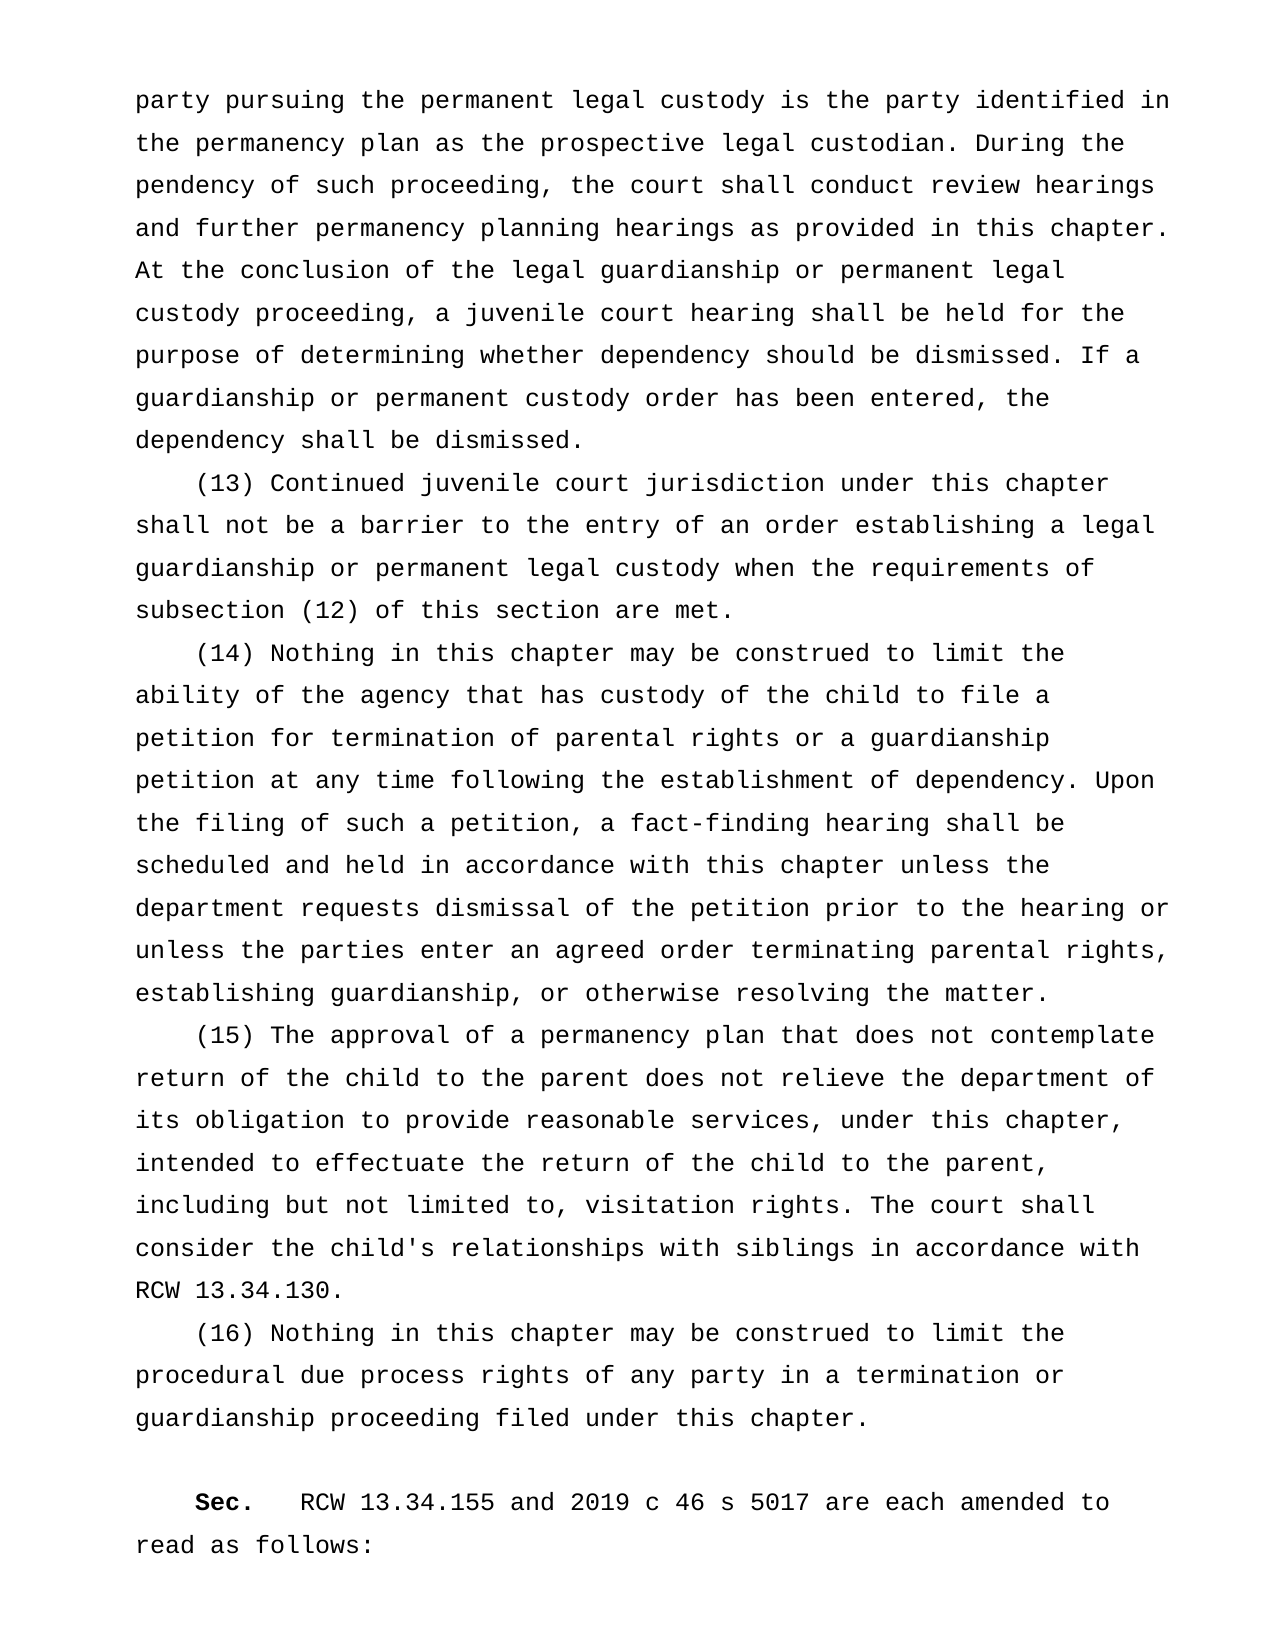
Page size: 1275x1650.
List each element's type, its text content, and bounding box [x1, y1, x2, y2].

text (13) Continued juvenile court jurisdiction under this chapter shall not be a barrier to the entry of an order establishing a legal guardianship or permanent legal custody when the requirements of subsection (12) of this section are met. [135, 457, 1170, 627]
text Sec. RCW 13.34.155 and 2019 c 46 s 5017 are each amended to read as follows: [135, 1477, 1170, 1562]
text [135, 75, 1170, 457]
text (16) Nothing in this chapter may be construed to limit the procedural due process rights of any party in a termination or guardianship proceeding filed under this chapter. [135, 1307, 1170, 1435]
text (15) The approval of a permanency plan that does not contemplate return of the child to the parent does not relieve the department of its obligation to provide reasonable services, under this chapter, intended to effectuate the return of the child to the parent, including but not limited to, visitation rights. The court shall consider the child's relationships with siblings in accordance with RCW 13.34.130. [135, 1010, 1170, 1307]
text (14) Nothing in this chapter may be construed to limit the ability of the agency that has custody of the child to file a petition for termination of parental rights or a guardianship petition at any time following the establishment of dependency. Upon the filing of such a petition, a fact-finding hearing shall be scheduled and held in accordance with this chapter unless the department requests dismissal of the petition prior to the hearing or unless the parties enter an agreed order terminating parental rights, establishing guardianship, or otherwise resolving the matter. [135, 627, 1170, 1010]
